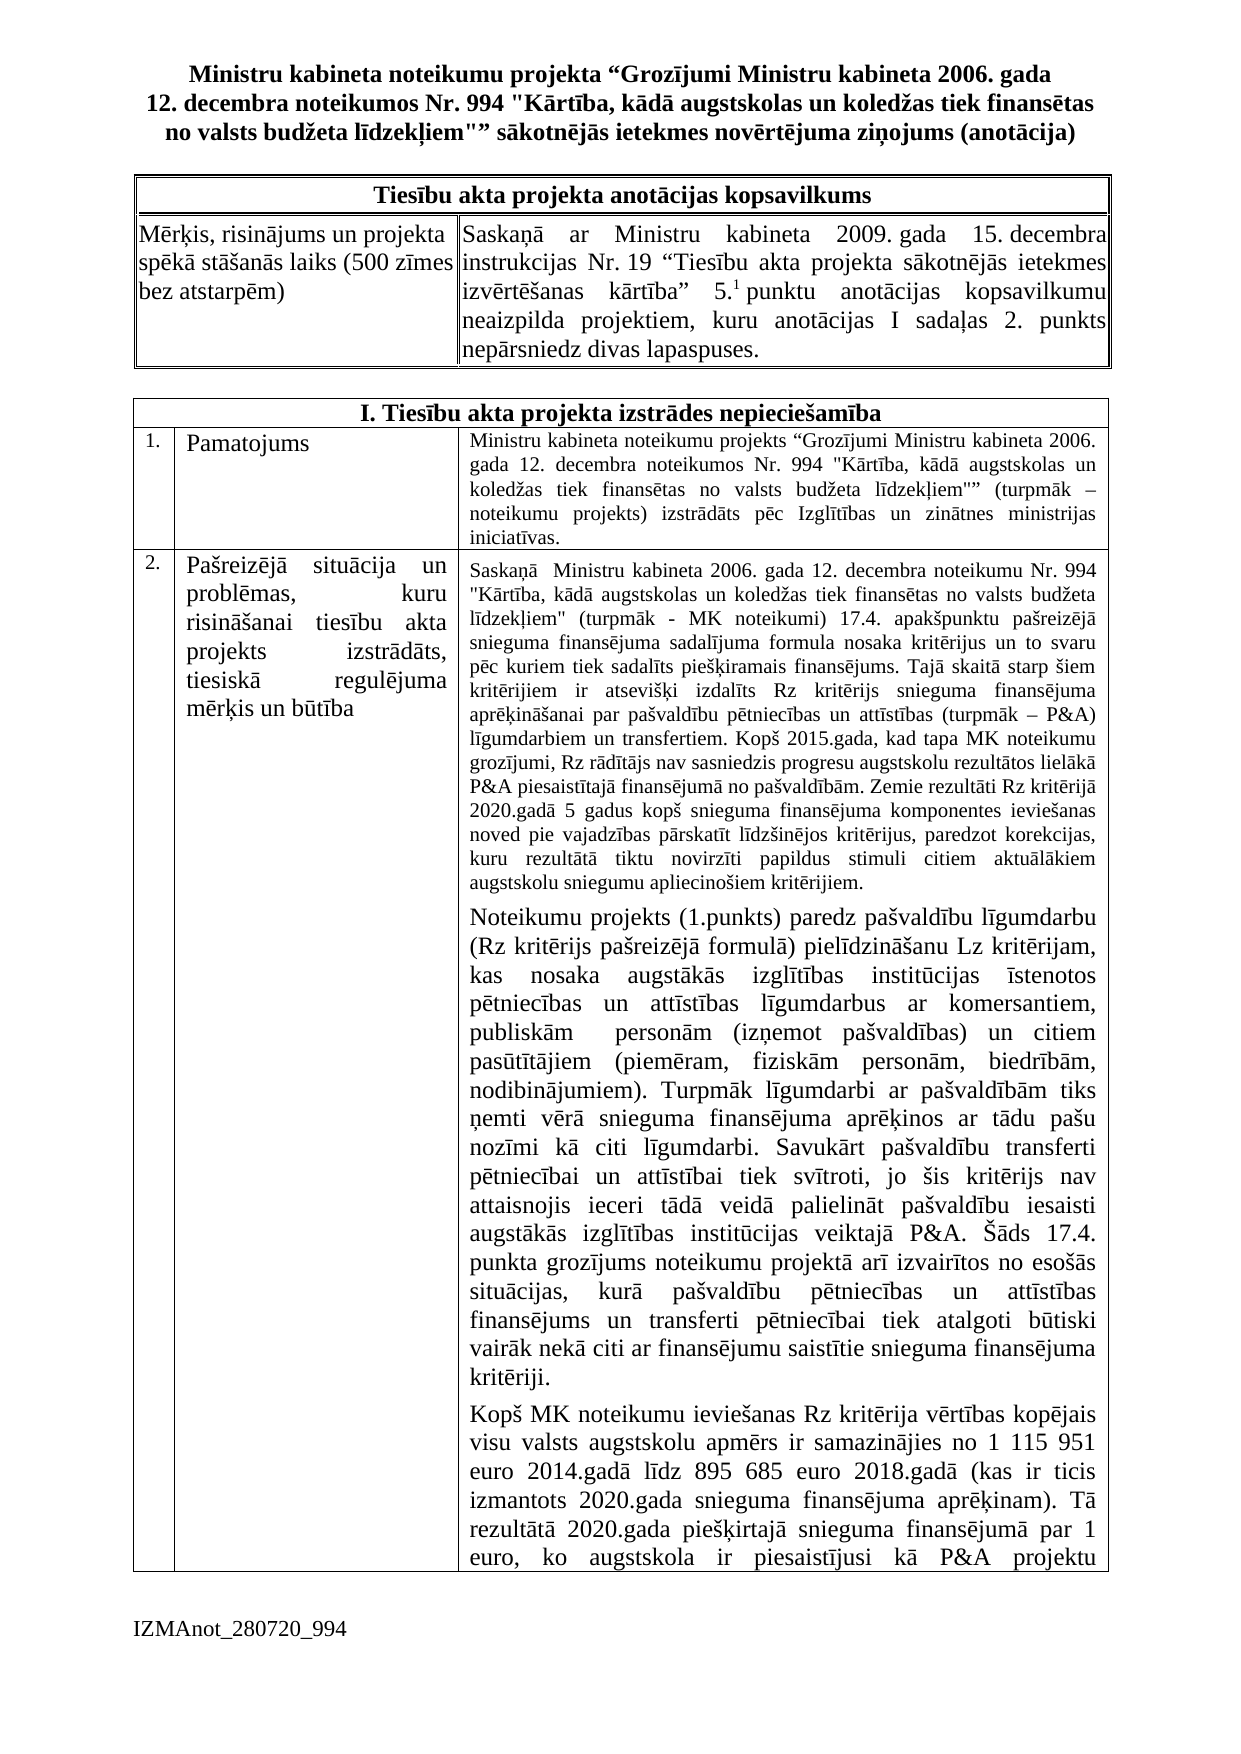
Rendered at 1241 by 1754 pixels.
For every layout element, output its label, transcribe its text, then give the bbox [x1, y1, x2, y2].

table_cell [459, 550, 1108, 1571]
table_cell Mērķis, risinājums un projekta spēkā stāšanās laiks (500 zīmes bez atstarpēm) [137, 212, 459, 366]
table_cell 2. [134, 550, 174, 1571]
table_cell Pamatojums [175, 428, 458, 549]
table_cell Saskaņā ar Ministru kabineta 2009. gada 15. decembra instrukcijas Nr. 19 “Tiesību akta projekta sākotnējās ietekmes izvērtēšanas kārtība” 5.1 punktu anotācijas kopsavilkumu neaizpilda projektiem, kuru anotācijas I sadaļas 2. punkts nepārsniedz divas lapaspuses. [459, 212, 1109, 366]
table_header I. Tiesību akta projekta izstrādes nepieciešamība [134, 399, 1108, 427]
table_cell 1. [134, 428, 174, 549]
table_header Tiesību akta projekta anotācijas kopsavilkums [137, 178, 1108, 212]
table_cell Ministru kabineta noteikumu projekts “Grozījumi Ministru kabineta 2006. gada 12. decembra noteikumos Nr. 994 "Kārtība, kādā augstskolas un koledžas tiek finansētas no valsts budžeta līdzekļiem"” (turpmāk – noteikumu projekts) izstrādāts pēc Izglītības un zinātnes ministrijas iniciatīvas. [459, 428, 1108, 549]
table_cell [175, 550, 458, 1571]
text Ministru kabineta noteikumu projekta “Grozījumi Ministru kabineta 2006. gada 12. decembra noteikumos Nr. 994 "Kārtība, kādā augstskolas un koledžas tiek finansētas no valsts budžeta līdzekļiem"” sākotnējās ietekmes novērtējuma ziņojums (anotācija) [133, 59, 1107, 145]
